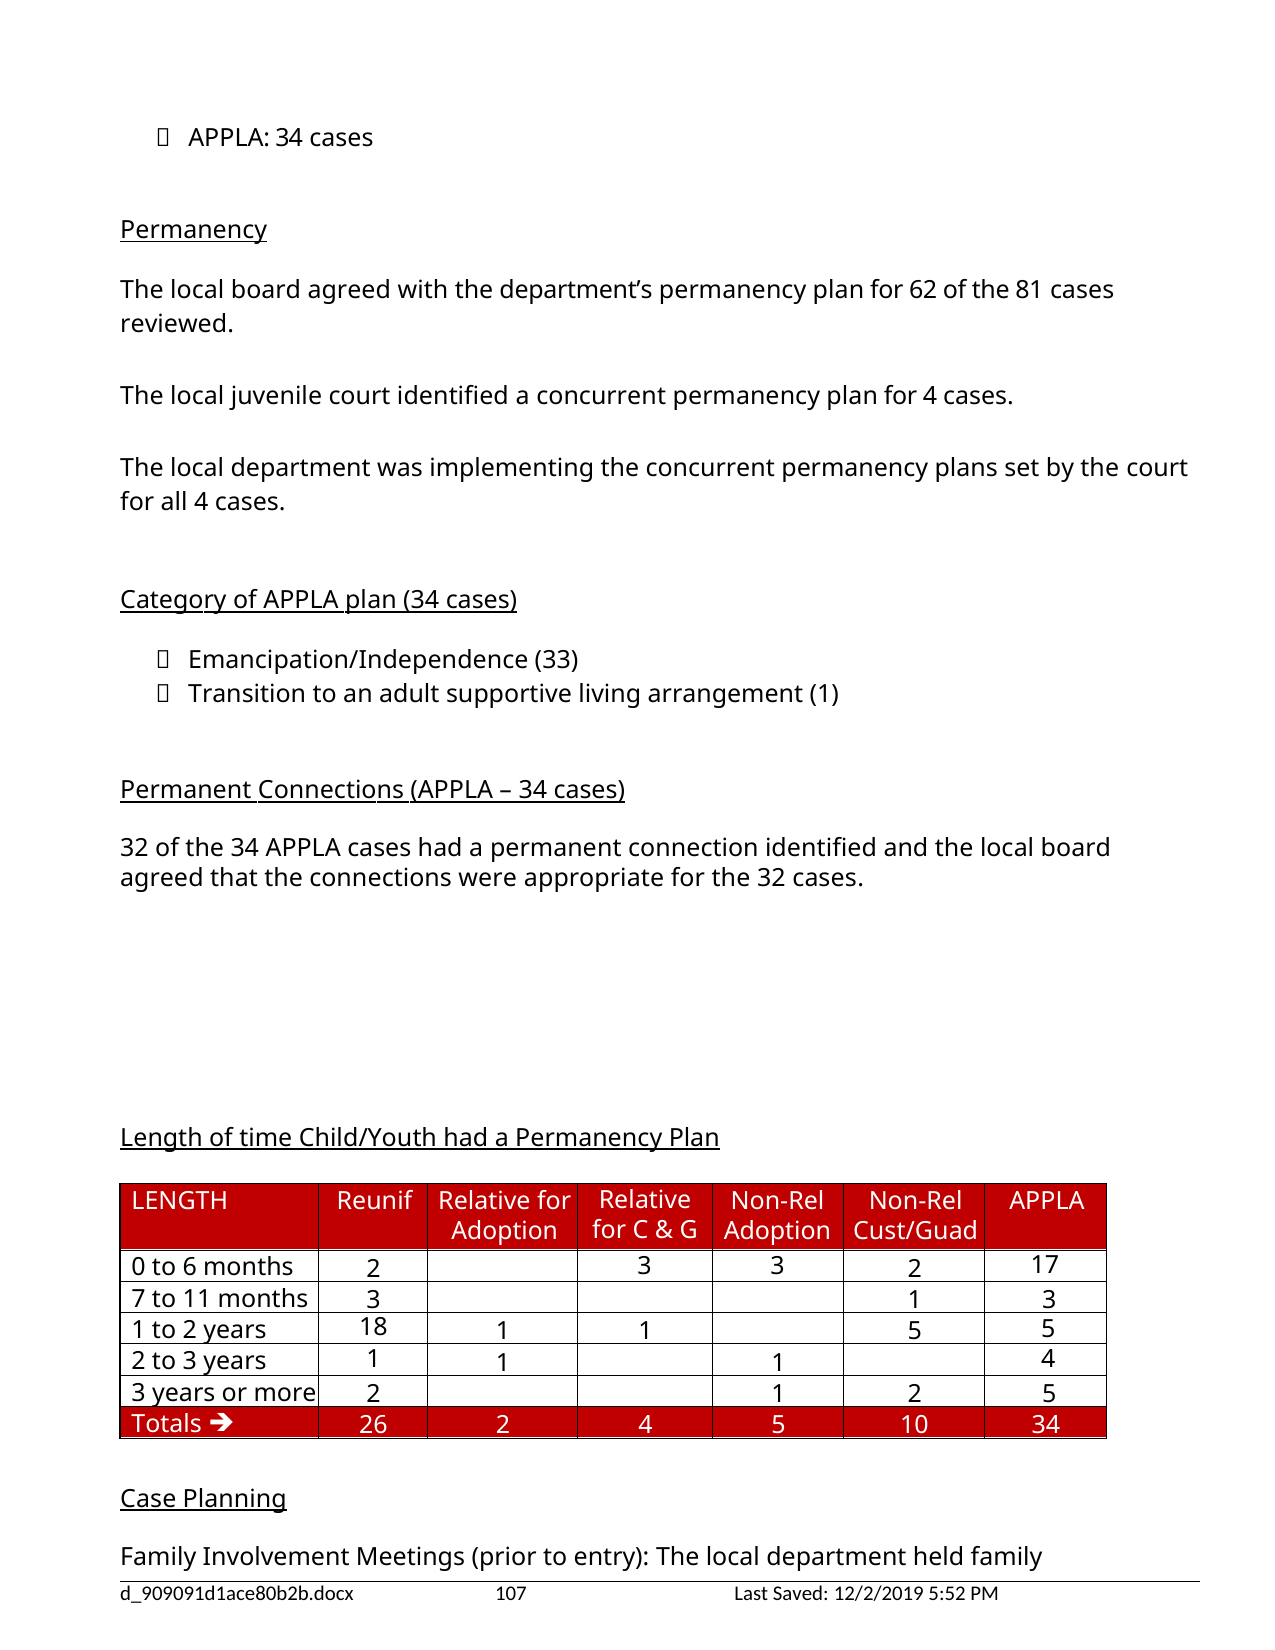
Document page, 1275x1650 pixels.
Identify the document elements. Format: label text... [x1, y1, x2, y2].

text  Emancipation/Independence (33) [155, 641, 1202, 676]
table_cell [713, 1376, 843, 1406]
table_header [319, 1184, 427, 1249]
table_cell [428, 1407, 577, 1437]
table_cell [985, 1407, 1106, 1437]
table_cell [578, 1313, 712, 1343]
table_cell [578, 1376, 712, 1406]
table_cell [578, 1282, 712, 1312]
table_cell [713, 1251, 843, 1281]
text Permanency [120, 212, 1202, 242]
text  Transition to an adult supportive living arrangement (1) [155, 676, 1202, 709]
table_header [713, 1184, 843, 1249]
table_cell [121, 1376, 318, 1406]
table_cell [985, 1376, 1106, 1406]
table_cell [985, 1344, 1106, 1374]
text Length of time Child/Youth had a Permanency Plan [120, 1119, 1202, 1153]
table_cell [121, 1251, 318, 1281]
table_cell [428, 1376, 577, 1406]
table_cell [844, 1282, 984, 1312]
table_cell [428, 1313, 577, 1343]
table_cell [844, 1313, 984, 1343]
text The local department was implementing the concurrent permanency plans set by the court for all 4 cases. [120, 449, 1196, 518]
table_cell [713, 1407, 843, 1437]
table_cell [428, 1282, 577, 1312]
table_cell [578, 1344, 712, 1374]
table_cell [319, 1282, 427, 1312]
text Category of APPLA plan (34 cases) [120, 583, 1202, 612]
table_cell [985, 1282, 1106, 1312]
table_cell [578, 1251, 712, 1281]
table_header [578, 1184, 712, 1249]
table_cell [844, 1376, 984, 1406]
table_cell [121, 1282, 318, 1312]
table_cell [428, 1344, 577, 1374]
text The local juvenile court identified a concurrent permanency plan for 4 cases. [120, 377, 1196, 411]
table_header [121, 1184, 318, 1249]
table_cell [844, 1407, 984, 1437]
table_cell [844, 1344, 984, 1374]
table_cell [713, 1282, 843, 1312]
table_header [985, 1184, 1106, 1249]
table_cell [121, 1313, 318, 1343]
text Case Planning [120, 1481, 1202, 1510]
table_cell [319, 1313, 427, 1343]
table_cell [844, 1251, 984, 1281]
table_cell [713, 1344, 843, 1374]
text The local board agreed with the department’s permanency plan for 62 of the 81 cases reviewed. [120, 271, 1196, 339]
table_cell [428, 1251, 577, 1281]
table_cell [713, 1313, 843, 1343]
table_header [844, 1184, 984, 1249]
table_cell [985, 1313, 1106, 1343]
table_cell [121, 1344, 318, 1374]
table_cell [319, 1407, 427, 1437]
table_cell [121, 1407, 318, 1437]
text  APPLA: 34 cases [155, 120, 1202, 154]
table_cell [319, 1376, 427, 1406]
text 32 of the 34 APPLA cases had a permanent connection identified and the local board agreed that the connections were appropriate for the 32 cases. [120, 833, 1179, 892]
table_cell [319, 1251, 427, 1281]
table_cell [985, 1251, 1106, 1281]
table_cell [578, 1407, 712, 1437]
text Permanent Connections (APPLA – 34 cases) [120, 773, 1202, 802]
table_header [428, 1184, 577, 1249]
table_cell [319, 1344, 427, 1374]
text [120, 1541, 1164, 1571]
